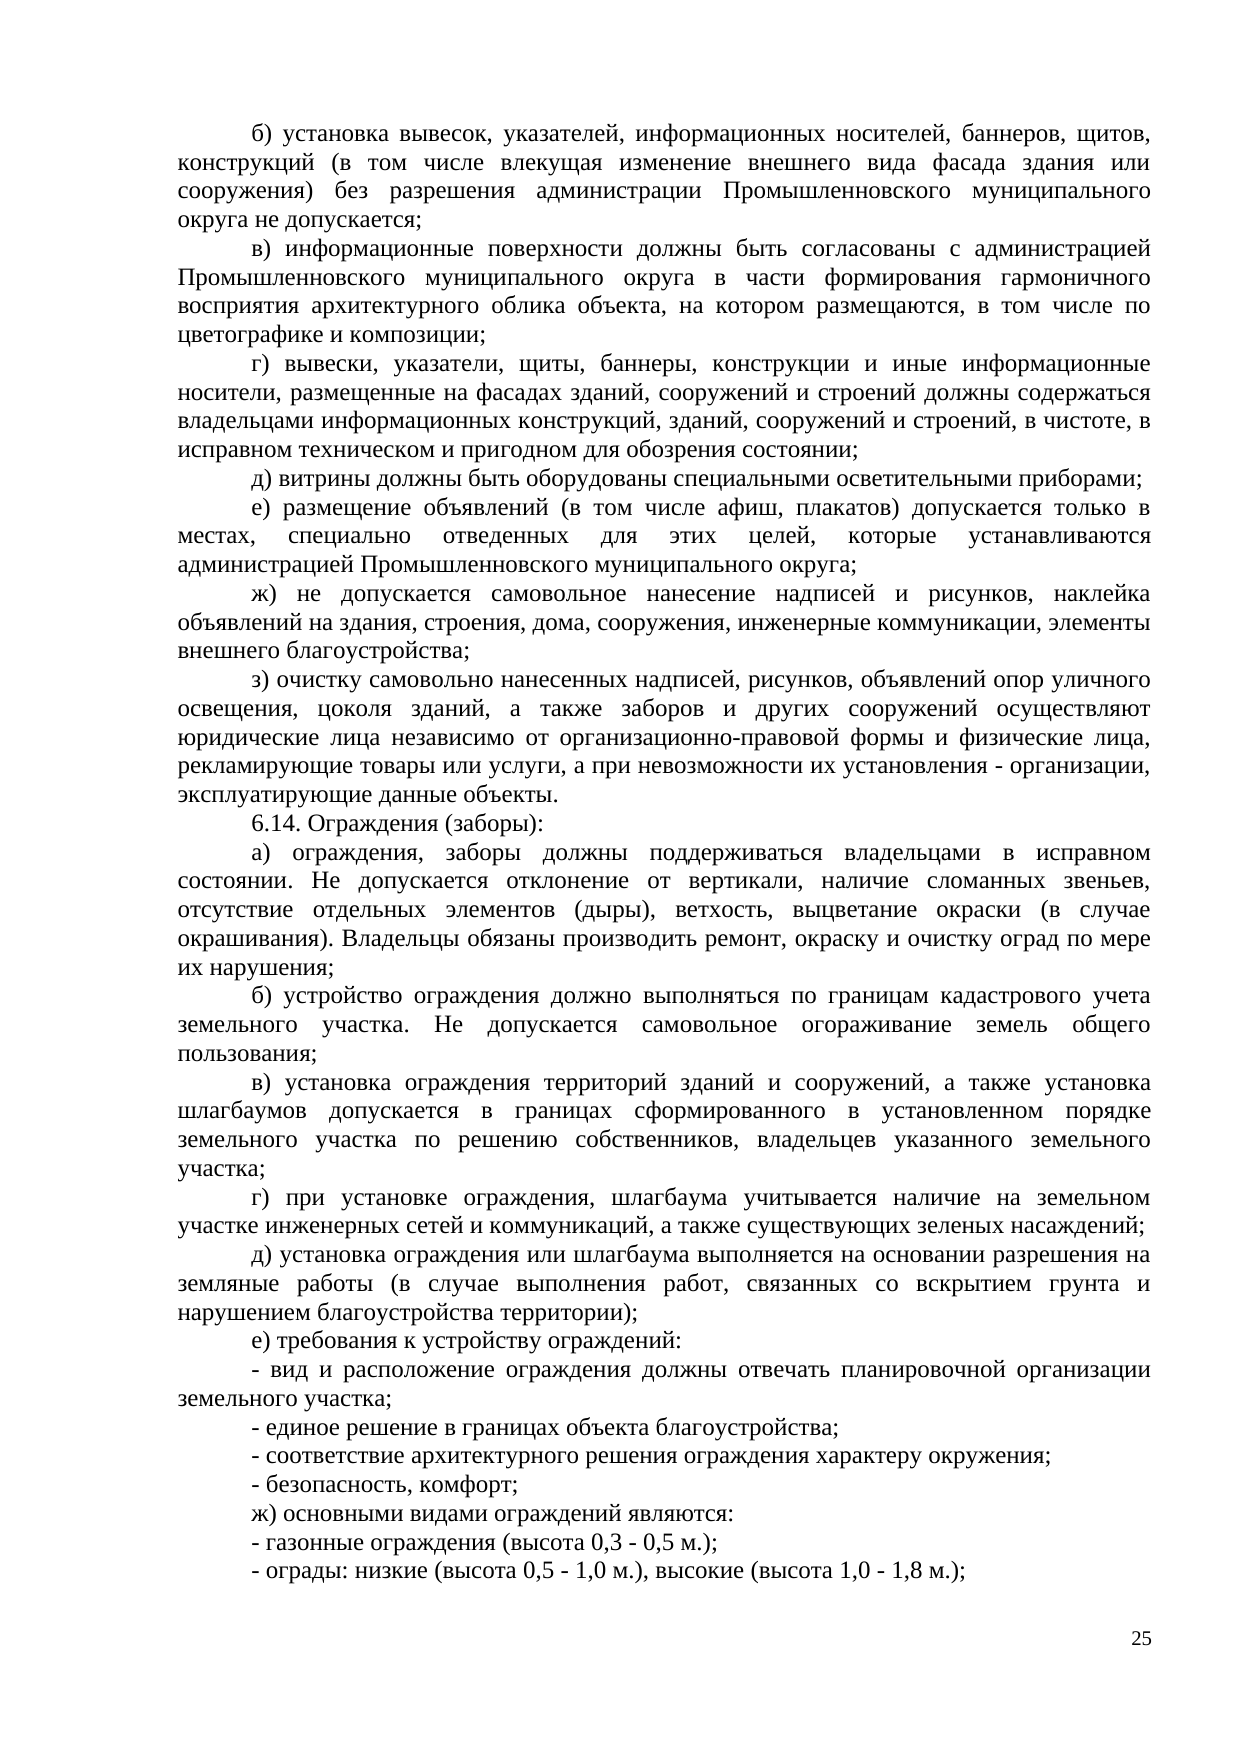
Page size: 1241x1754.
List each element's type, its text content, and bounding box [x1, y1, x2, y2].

text - вид и расположение ограждения должны отвечать планировочной организации земельного участка; [177, 1354, 1152, 1412]
text а) ограждения, заборы должны поддерживаться владельцами в исправном состоянии. Не допускается отклонение от вертикали, наличие сломанных звеньев, отсутствие отдельных элементов (дыры), ветхость, выцветание окраски (в случае окрашивания). Владельцы обязаны производить ремонт, окраску и очистку оград по мере их нарушения; [177, 837, 1152, 981]
text - единое решение в границах объекта благоустройства; [177, 1412, 1152, 1441]
text в) установка ограждения территорий зданий и сооружений, а также установка шлагбаумов допускается в границах сформированного в установленном порядке земельного участка по решению собственников, владельцев указанного земельного участка; [177, 1067, 1152, 1182]
text е) размещение объявлений (в том числе афиш, плакатов) допускается только в местах, специально отведенных для этих целей, которые устанавливаются администрацией Промышленновского муниципального округа; [177, 492, 1152, 578]
text з) очистку самовольно нанесенных надписей, рисунков, объявлений опор уличного освещения, цоколя зданий, а также заборов и других сооружений осуществляют юридические лица независимо от организационно-правовой формы и физические лица, рекламирующие товары или услуги, а при невозможности их установления - организации, эксплуатирующие данные объекты. [177, 664, 1152, 808]
text - соответствие архитектурного решения ограждения характеру окружения; [177, 1441, 1152, 1469]
text ж) основными видами ограждений являются: [177, 1498, 1152, 1527]
text г) при установке ограждения, шлагбаума учитывается наличие на земельном участке инженерных сетей и коммуникаций, а также существующих зеленых насаждений; [177, 1182, 1152, 1239]
text - ограды: низкие (высота 0,5 - 1,0 м.), высокие (высота 1,0 - 1,8 м.); [177, 1556, 1152, 1584]
text г) вывески, указатели, щиты, баннеры, конструкции и иные информационные носители, размещенные на фасадах зданий, сооружений и строений должны содержаться владельцами информационных конструкций, зданий, сооружений и строений, в чистоте, в исправном техническом и пригодном для обозрения состоянии; [177, 348, 1152, 463]
text е) требования к устройству ограждений: [177, 1326, 1152, 1354]
text б) устройство ограждения должно выполняться по границам кадастрового учета земельного участка. Не допускается самовольное огораживание земель общего пользования; [177, 981, 1152, 1067]
text д) установка ограждения или шлагбаума выполняется на основании разрешения на земляные работы (в случае выполнения работ, связанных со вскрытием грунта и нарушением благоустройства территории); [177, 1239, 1152, 1326]
text б) установка вывесок, указателей, информационных носителей, баннеров, щитов, конструкций (в том числе влекущая изменение внешнего вида фасада здания или сооружения) без разрешения администрации Промышленновского муниципального округа не допускается; [177, 118, 1152, 233]
text в) информационные поверхности должны быть согласованы с администрацией Промышленновского муниципального округа в части формирования гармоничного восприятия архитектурного облика объекта, на котором размещаются, в том числе по цветографике и композиции; [177, 233, 1152, 348]
text ж) не допускается самовольное нанесение надписей и рисунков, наклейка объявлений на здания, строения, дома, сооружения, инженерные коммуникации, элементы внешнего благоустройства; [177, 578, 1152, 664]
text д) витрины должны быть оборудованы специальными осветительными приборами; [177, 463, 1152, 492]
text - газонные ограждения (высота 0,3 - 0,5 м.); [177, 1527, 1152, 1556]
text 6.14. Ограждения (заборы): [177, 808, 1152, 837]
text - безопасность, комфорт; [177, 1469, 1152, 1498]
